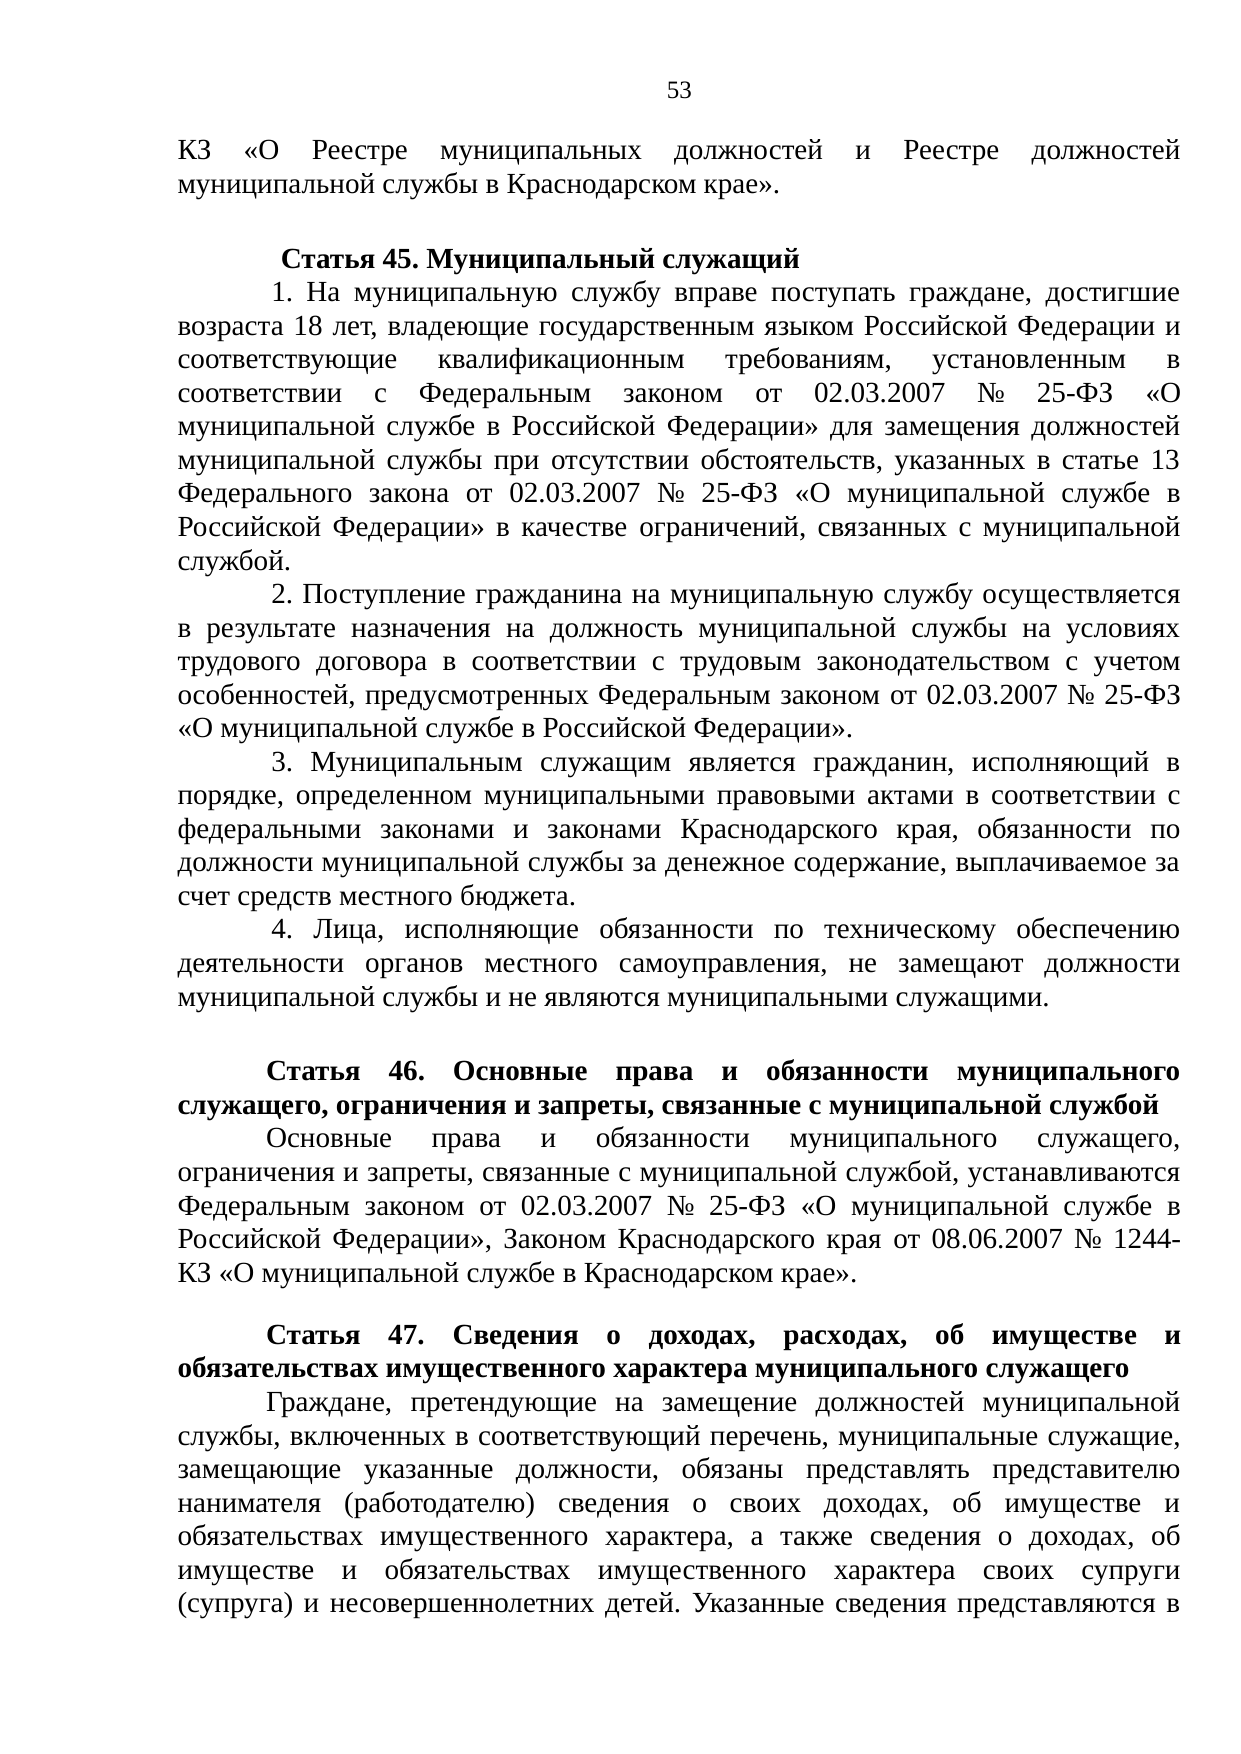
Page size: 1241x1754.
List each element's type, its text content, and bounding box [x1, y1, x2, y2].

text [177, 132, 1181, 199]
text 4. Лица, исполняющие обязанности по техническому обеспечению деятельности органов местного самоуправления, не замещают должности муниципальной службы и не являются муниципальными служащими. [177, 912, 1181, 1012]
text Статья 47. Сведения о доходах, расходах, об имуществе и обязательствах имущественного характера муниципального служащего [177, 1317, 1181, 1384]
text Основные права и обязанности муниципального служащего, ограничения и запреты, связанные с муниципальной службой, устанавливаются Федеральным законом от 02.03.2007 № 25-ФЗ «О муниципальной службе в Российской Федерации», Законом Краснодарского края от 08.06.2007 № 1244-КЗ «О муниципальной службе в Краснодарском крае». [177, 1121, 1181, 1288]
subtitle Статья 45. Муниципальный служащий [177, 241, 1181, 274]
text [177, 1384, 1181, 1619]
text Статья 46. Основные права и обязанности муниципального служащего, ограничения и запреты, связанные с муниципальной службой [177, 1053, 1181, 1121]
text 3. Муниципальным служащим является гражданин, исполняющий в порядке, определенном муниципальными правовыми актами в соответствии с федеральными законами и законами Краснодарского края, обязанности по должности муниципальной службы за денежное содержание, выплачиваемое за счет средств местного бюджета. [177, 744, 1181, 912]
text 2. Поступление гражданина на муниципальную службу осуществляется в результате назначения на должность муниципальной службы на условиях трудового договора в соответствии с трудовым законодательством с учетом особенностей, предусмотренных Федеральным законом от 02.03.2007 № 25-ФЗ «О муниципальной службе в Российской Федерации». [177, 576, 1181, 744]
text 1. На муниципальную службу вправе поступать граждане, достигшие возраста 18 лет, владеющие государственным языком Российской Федерации и соответствующие квалификационным требованиям, установленным в соответствии с Федеральным законом от 02.03.2007 № 25-ФЗ «О муниципальной службе в Российской Федерации» для замещения должностей муниципальной службы при отсутствии обстоятельств, указанных в статье 13 Федерального закона от 02.03.2007 № 25-ФЗ «О муниципальной службе в Российской Федерации» в качестве ограничений, связанных с муниципальной службой. [177, 274, 1181, 576]
